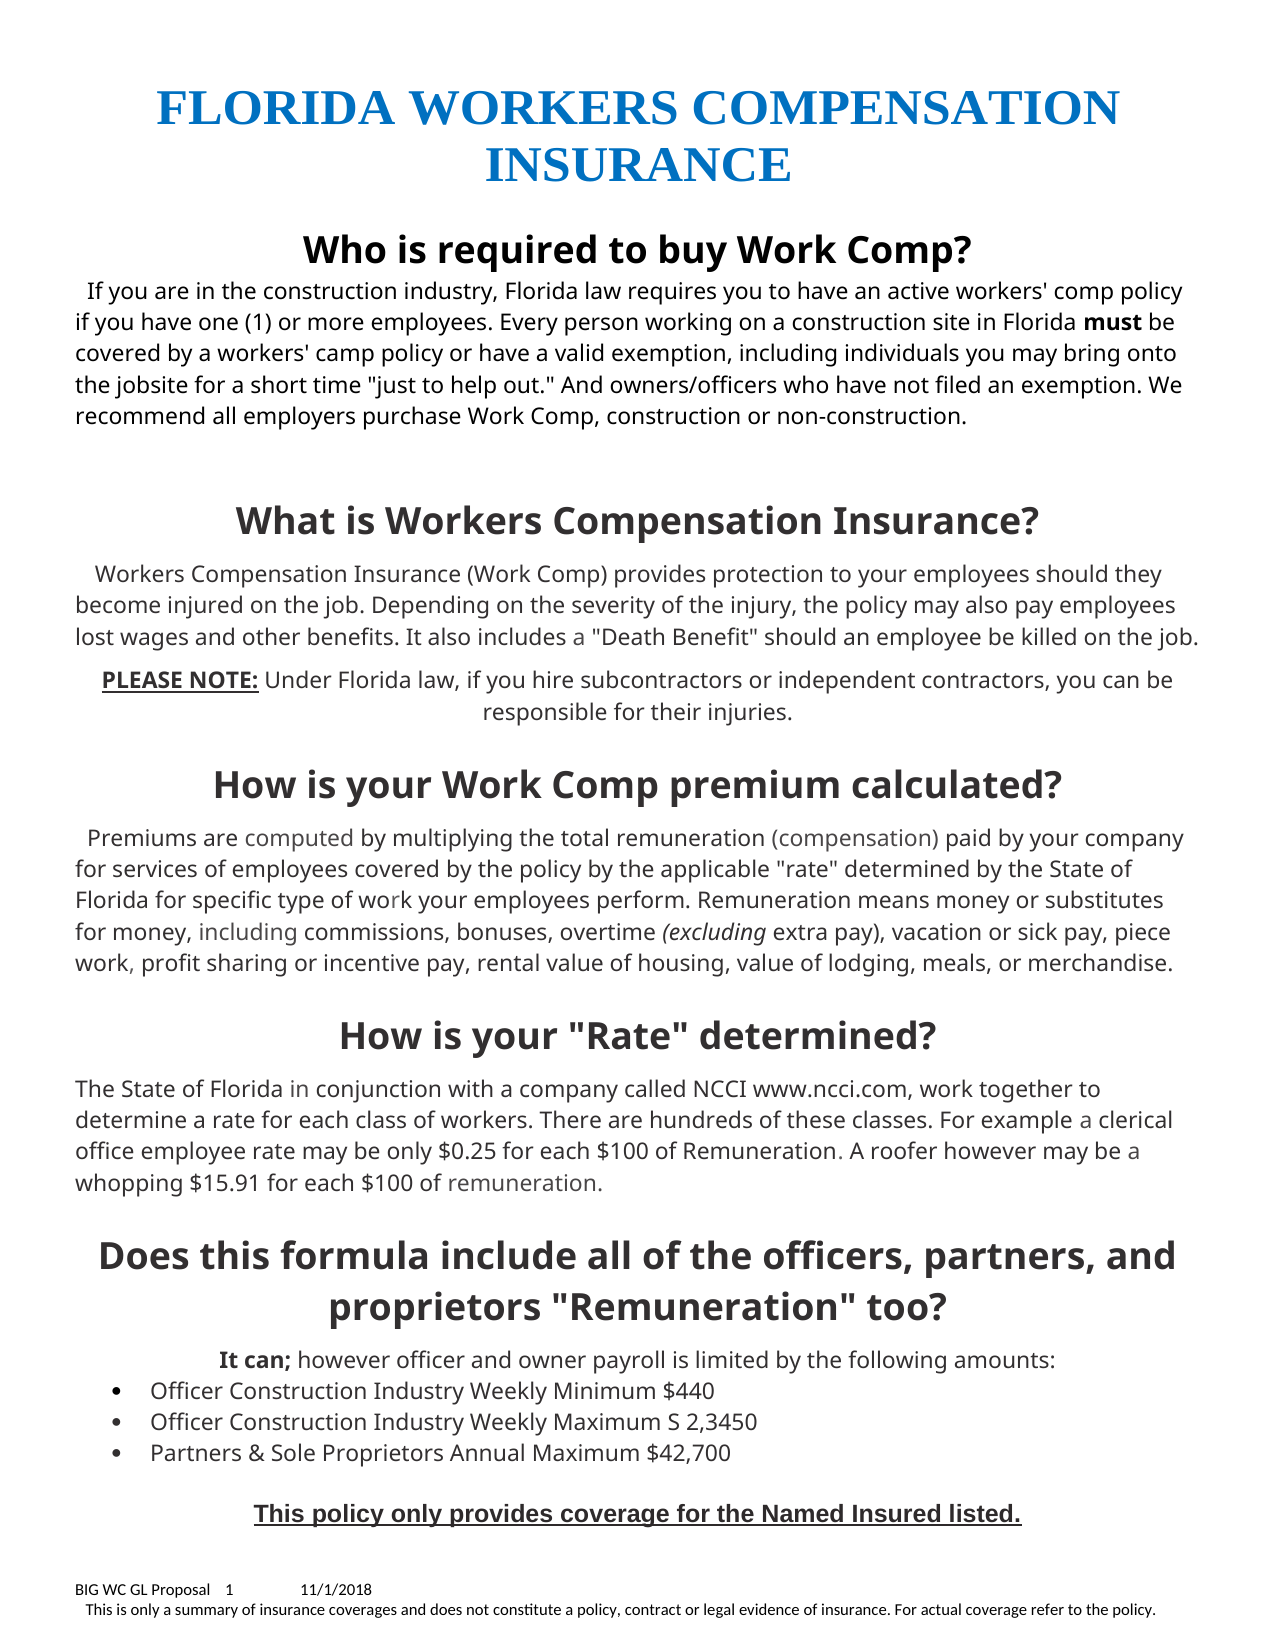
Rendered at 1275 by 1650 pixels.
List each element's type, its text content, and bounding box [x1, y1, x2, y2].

text It can; however officer and owner payroll is limited by the following amounts: [75, 1343, 1200, 1375]
text Who is required to buy Work Comp? [75, 224, 1200, 275]
text If you are in the construction industry, Florida law requires you to have an active workers' comp policy if you have one (1) or more employees. Every person working on a construction site in Florida must be covered by a workers' camp policy or have a valid exemption, including individuals you may bring onto the jobsite for a short time "just to help out." And owners/officers who have not filed an exemption. We recommend all employers purchase Work Comp, construction or non-construction. [75, 275, 1200, 431]
text How is your "Rate" determined? [75, 1009, 1200, 1060]
text This policy only provides coverage for the Named Insured listed. [75, 1499, 1200, 1528]
text What is Workers Compensation Insurance? [75, 494, 1200, 546]
text FLORIDA WORKERS COMPENSATION INSURANCE [75, 77, 1202, 192]
text Does this formula include all of the officers, partners, and proprietors "Remuneration" too? [75, 1229, 1200, 1331]
text PLEASE NOTE: Under Florida law, if you hire subcontractors or independent contractors, you can be responsible for their injuries. [75, 664, 1200, 727]
list Officer Construction Industry Weekly Minimum $440 [112, 1375, 1139, 1406]
text Workers Compensation Insurance (Work Comp) provides protection to your employees should they become injured on the job. Depending on the severity of the injury, the policy may also pay employees lost wages and other benefits. It also includes a "Death Benefit" should an employee be killed on the job. [75, 558, 1200, 652]
text Premiums are computed by multiplying the total remuneration (compensation) paid by your company for services of employees covered by the policy by the applicable "rate" determined by the State of Florida for specific type of work your employees perform. Remuneration means money or substitutes for money, including commissions, bonuses, overtime (excluding extra pay), vacation or sick pay, piece work, profit sharing or incentive pay, rental value of housing, value of lodging, meals, or merchandise. [75, 822, 1200, 978]
list Partners & Sole Proprietors Annual Maximum $42,700 [112, 1437, 1200, 1468]
list Officer Construction Industry Weekly Maximum S 2,3450 [112, 1406, 1200, 1437]
text How is your Work Comp premium calculated? [75, 758, 1200, 809]
text The State of Florida in conjunction with a company called NCCI www.ncci.com, work together to determine a rate for each class of workers. There are hundreds of these classes. For example a clerical office employee rate may be only $0.25 for each $100 of Remuneration. A roofer however may be a whopping $15.91 for each $100 of remuneration. [75, 1073, 1200, 1198]
